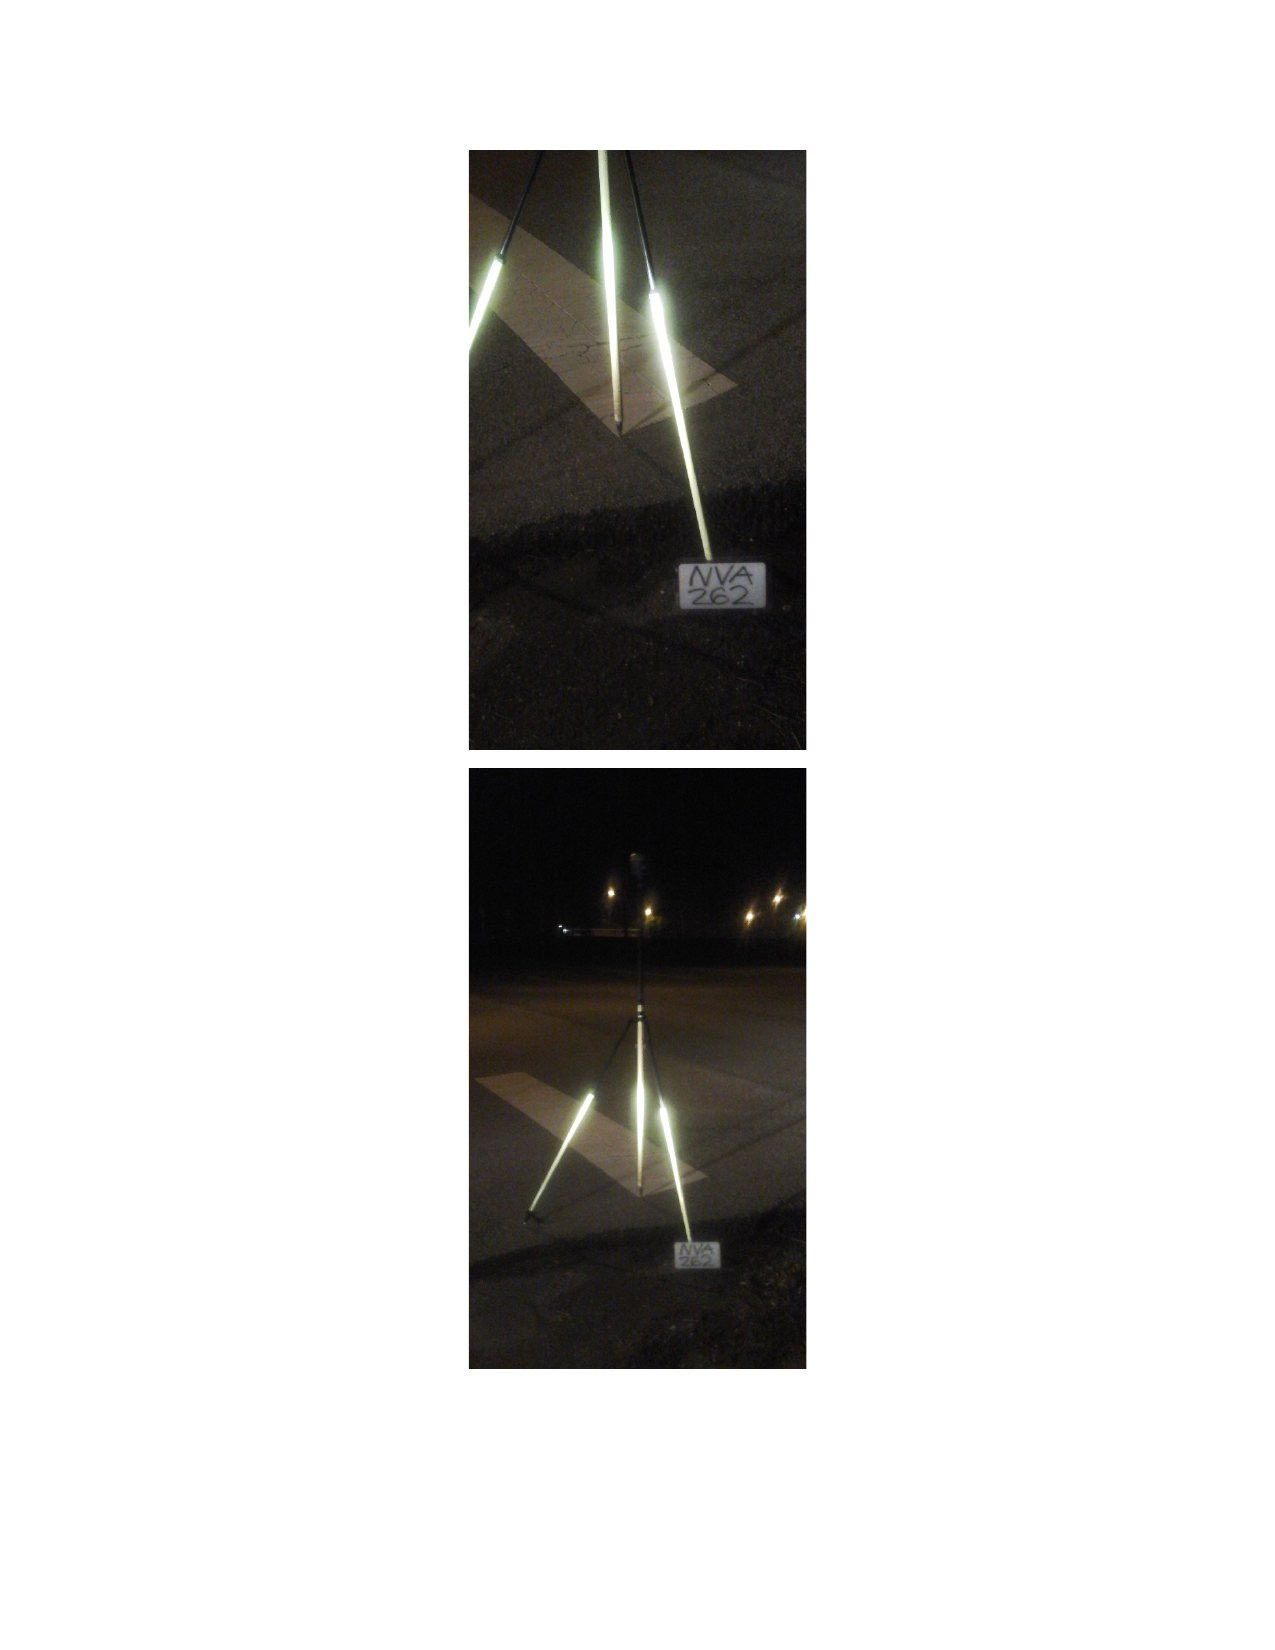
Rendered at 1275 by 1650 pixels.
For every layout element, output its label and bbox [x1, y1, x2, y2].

picture [468, 768, 807, 1369]
picture [468, 150, 807, 750]
